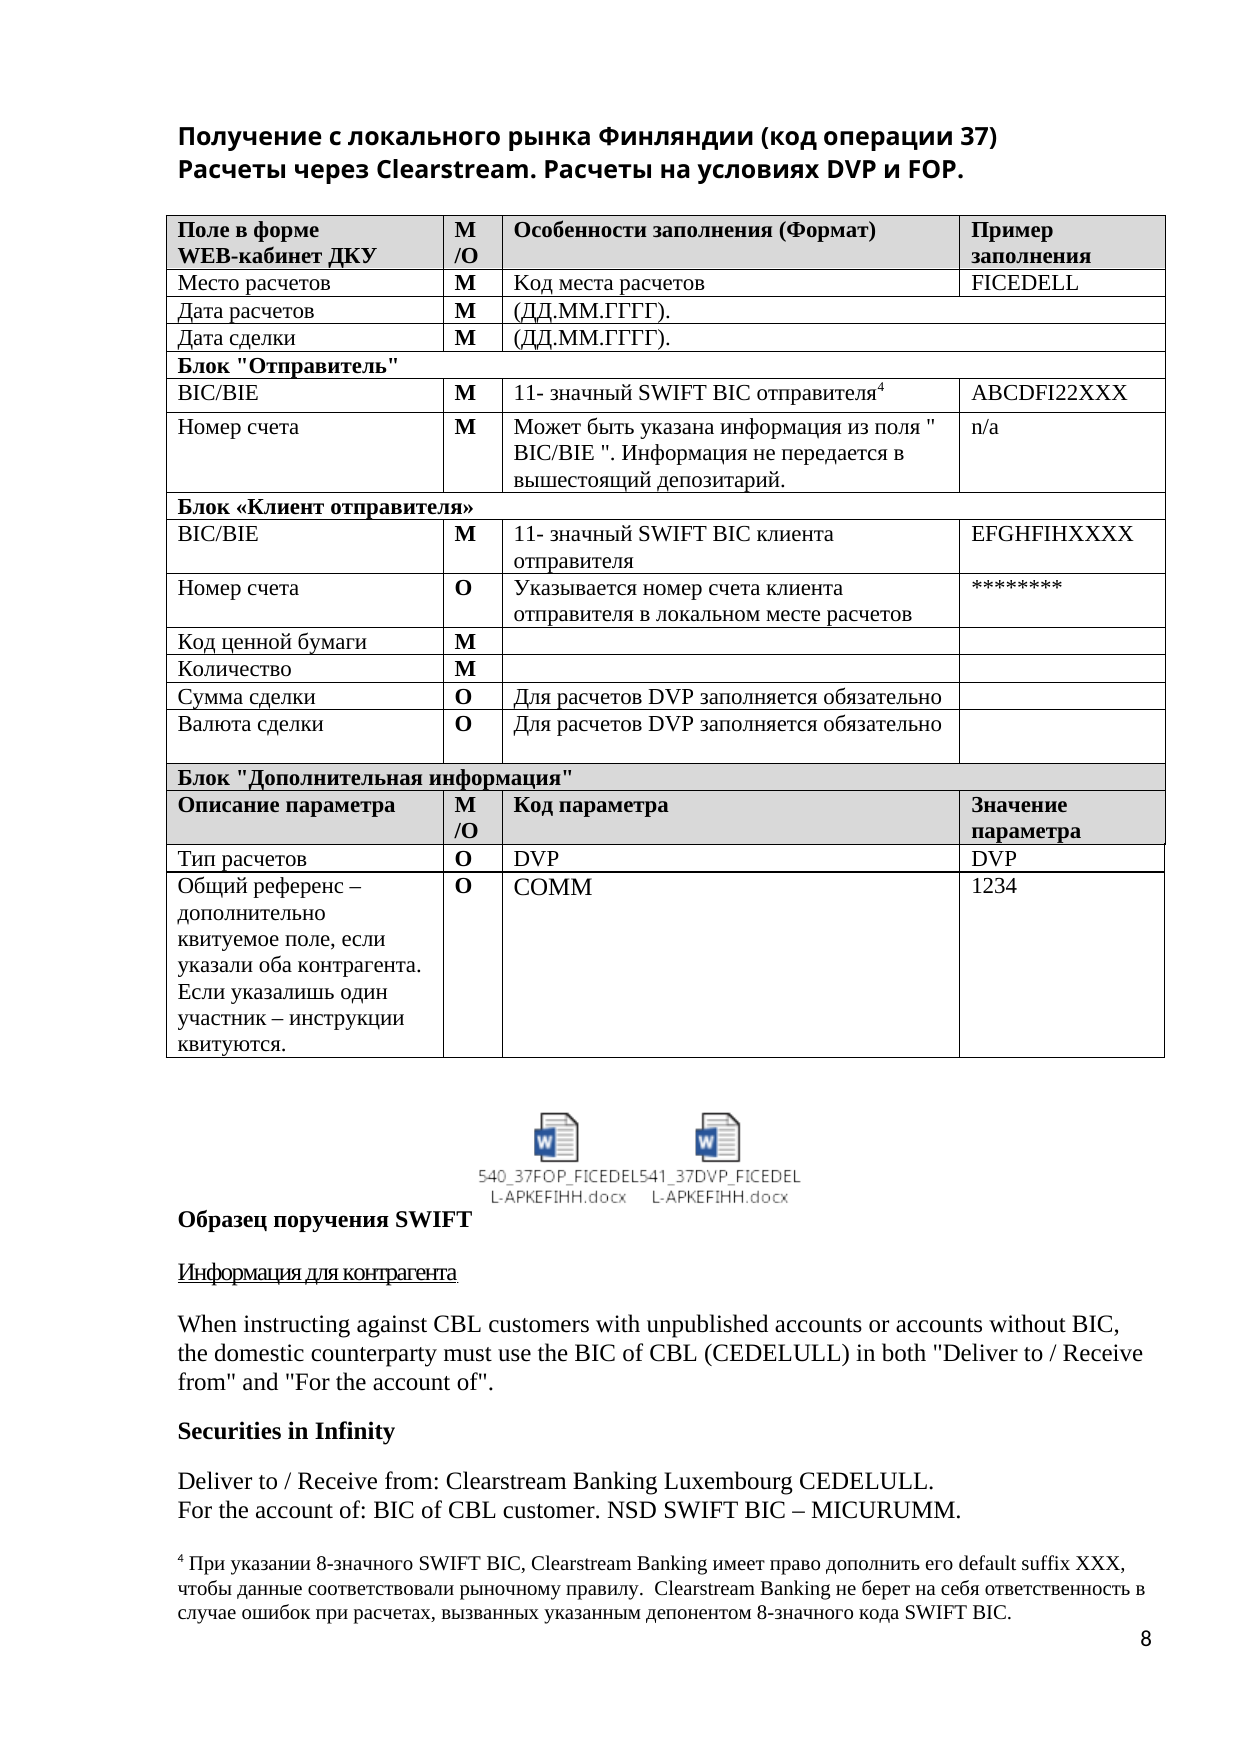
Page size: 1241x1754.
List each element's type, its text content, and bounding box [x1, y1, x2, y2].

table_cell [960, 628, 1165, 654]
table_cell Количество [167, 655, 443, 682]
table_cell Код ценной бумаги [167, 628, 443, 654]
table_cell O [444, 873, 502, 1057]
table_header Поле в форме WEB-кабинет ДКУ [167, 216, 443, 268]
table_cell [960, 655, 1165, 682]
text For the account of: BIC of CBL customer. NSD SWIFT BIC – MICURUMM. [177, 1495, 1152, 1523]
table_cell M [444, 324, 502, 351]
table_cell 11- значный SWIFT BIC клиента отправителя [503, 520, 959, 573]
table_cell M [444, 628, 502, 654]
table_cell Описание параметра [167, 791, 443, 844]
table_cell Дата расчетов [167, 297, 443, 323]
table_cell FICEDELL [960, 270, 1165, 296]
table_cell Блок «Клиент отправителя» [167, 493, 1165, 519]
table_cell M/O [444, 791, 502, 844]
table_cell Блок "Дополнительная информация" [167, 764, 1165, 790]
table_cell BIC/BIE [167, 379, 443, 412]
table_cell O [444, 845, 502, 871]
text When instructing against CBL customers with unpublished accounts or accounts without BIC, the domestic counterparty must use the BIC of CBL (CEDELULL) in both "Deliver to / Receive from" and "For the account of". [177, 1309, 1152, 1396]
table_cell Для расчетов DVP заполняется обязательно [503, 683, 959, 709]
table_cell 11- значный SWIFT BIC отправителя [503, 379, 959, 412]
table_cell M [444, 655, 502, 682]
table_cell [960, 683, 1165, 709]
table_cell Сумма сделки [167, 683, 443, 709]
table_cell EFGHFIHXXXX [960, 520, 1165, 573]
table_cell O [444, 683, 502, 709]
table_cell M [444, 520, 502, 573]
table_cell Номер счета [167, 574, 443, 627]
table_cell Блок "Отправитель" [167, 352, 1165, 378]
text Информация для контрагента [177, 1257, 1152, 1285]
table_cell ABCDFI22XXX [960, 379, 1165, 412]
table_cell M [444, 379, 502, 412]
table_cell COMM [503, 873, 959, 1057]
text Deliver to / Receive from: Clearstream Banking Luxembourg CEDELULL. [177, 1466, 1152, 1495]
table_cell (ДД.ММ.ГГГГ). [503, 324, 1165, 351]
table_cell Код параметра [503, 791, 959, 844]
text Securities in Infinity [177, 1416, 1152, 1445]
table_cell Общий референс – дополнительно квитуемое поле, если указали оба контрагента. Если указалишь один участник – инструкции квитуются. [167, 873, 443, 1057]
table_cell Может быть указана информация из поля " BIC/BIE ". Информация не передается в вышестоящий депозитарий. [503, 413, 959, 492]
table_cell (ДД.ММ.ГГГГ). [503, 297, 1165, 323]
table_cell [503, 655, 959, 682]
table_cell Kод места расчетов [503, 270, 959, 296]
table_header Особенности заполнения (Формат) [503, 216, 959, 268]
table_cell Дата сделки [167, 324, 443, 351]
table_cell M [444, 270, 502, 296]
table_cell Тип расчетов [167, 845, 443, 871]
table_header Пример заполнения [960, 216, 1165, 268]
table_cell Для расчетов DVP заполняется обязательно [503, 710, 959, 763]
table_cell n/a [960, 413, 1165, 492]
table_cell [960, 710, 1165, 763]
table_cell DVP [960, 845, 1164, 871]
table_cell Номер счета [167, 413, 443, 492]
text Расчеты через Clearstream. Расчеты на условиях DVP и FOP. [177, 152, 1152, 186]
table_cell M [444, 413, 502, 492]
table_cell ******** [960, 574, 1165, 627]
table_header M/O [444, 216, 502, 268]
table_cell Место расчетов [167, 270, 443, 296]
text Образец поручения SWIFT [177, 1111, 1152, 1233]
table_cell Значение параметра [960, 791, 1165, 844]
table_cell Валюта сделки [167, 710, 443, 763]
table_cell Указывается номер счета клиента отправителя в локальном месте расчетов [503, 574, 959, 627]
table_cell M [444, 297, 502, 323]
text Получение с локального рынка Финляндии (код операции 37) [177, 118, 1152, 152]
table_cell O [444, 574, 502, 627]
table_cell DVP [503, 845, 959, 871]
table_cell [503, 628, 959, 654]
table_cell O [444, 710, 502, 763]
table_cell 1234 [960, 873, 1164, 1057]
table_cell BIC/BIE [167, 520, 443, 573]
